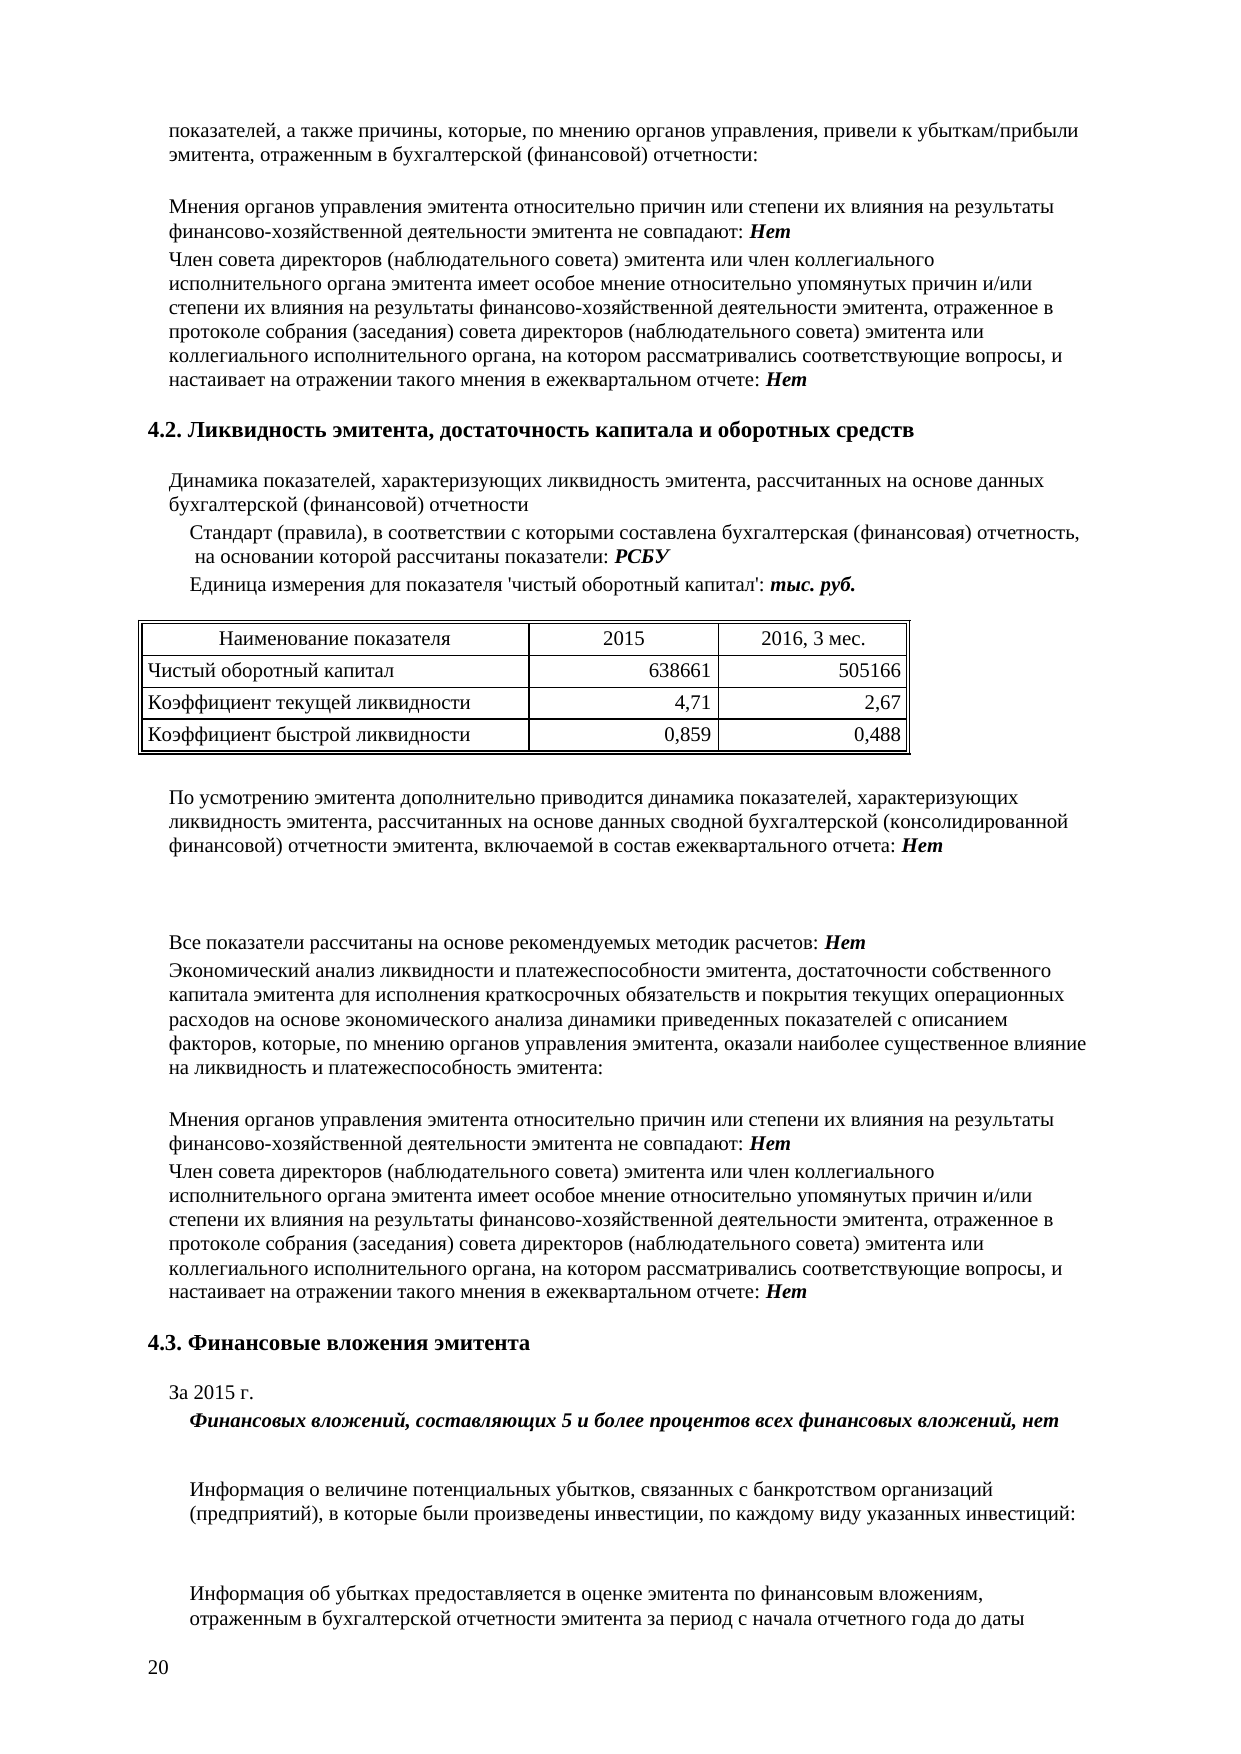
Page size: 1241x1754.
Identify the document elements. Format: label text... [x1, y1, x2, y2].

subtitle За 2015 г. [168, 1380, 1092, 1404]
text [168, 118, 1092, 190]
text Член совета директоров (наблюдательного совета) эмитента или член коллегиального исполнительного органа эмитента имеет особое мнение относительно упомянутых причин и/или степени их влияния на результаты финансово-хозяйственной деятельности эмитента, отраженное в протоколе собрания (заседания) совета директоров (наблюдательного совета) эмитента или коллегиального исполнительного органа, на котором рассматривались соответствующие вопросы, и настаивает на отражении такого мнения в ежеквартальном отчете: Нет [168, 1159, 1092, 1303]
table_cell Коэффициент быстрой ликвидности [143, 720, 528, 750]
text Все показатели рассчитаны на основе рекомендуемых методик расчетов: Нет [168, 930, 1092, 954]
text Финансовых вложений, составляющих 5 и более процентов всех финансовых вложений, нет [189, 1408, 1092, 1432]
text По усмотрению эмитента дополнительно приводится динамика показателей, характеризующих ликвидность эмитента, рассчитанных на основе данных сводной бухгалтерской (консолидированной финансовой) отчетности эмитента, включаемой в состав ежеквартального отчета: Нет [168, 785, 1092, 857]
table_cell 2,67 [719, 688, 906, 718]
table_cell 505166 [719, 656, 906, 686]
table_cell 0,859 [530, 720, 718, 750]
subtitle Динамика показателей, характеризующих ликвидность эмитента, рассчитанных на основе данных бухгалтерской (финансовой) отчетности [168, 467, 1092, 516]
table_header Наименование показателя [143, 624, 528, 654]
table_cell Коэффициент текущей ликвидности [143, 688, 528, 718]
table_header 2015 [530, 624, 718, 654]
text Мнения органов управления эмитента относительно причин или степени их влияния на результаты финансово-хозяйственной деятельности эмитента не совпадают: Нет [168, 194, 1092, 243]
text Стандарт (правила), в соответствии с которыми составлена бухгалтерская (финансовая) отчетность, на основании которой рассчитаны показатели: РСБУ [189, 520, 1092, 568]
text Единица измерения для показателя 'чистый оборотный капитал': тыс. руб. [189, 572, 1092, 596]
text Мнения органов управления эмитента относительно причин или степени их влияния на результаты финансово-хозяйственной деятельности эмитента не совпадают: Нет [168, 1107, 1092, 1155]
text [189, 1581, 1092, 1629]
table_cell Чистый оборотный капитал [143, 656, 528, 686]
table_cell 638661 [530, 656, 718, 686]
table_cell 0,488 [719, 720, 906, 750]
table_header 2016, 3 мес. [719, 624, 906, 654]
subtitle 4.3. Финансовые вложения эмитента [148, 1328, 1092, 1355]
table_cell 4,71 [530, 688, 718, 718]
text Член совета директоров (наблюдательного совета) эмитента или член коллегиального исполнительного органа эмитента имеет особое мнение относительно упомянутых причин и/или степени их влияния на результаты финансово-хозяйственной деятельности эмитента, отраженное в протоколе собрания (заседания) совета директоров (наблюдательного совета) эмитента или коллегиального исполнительного органа, на котором рассматривались соответствующие вопросы, и настаивает на отражении такого мнения в ежеквартальном отчете: Нет [168, 247, 1092, 391]
text Экономический анализ ликвидности и платежеспособности эмитента, достаточности собственного капитала эмитента для исполнения краткосрочных обязательств и покрытия текущих операционных расходов на основе экономического анализа динамики приведенных показателей с описанием факторов, которые, по мнению органов управления эмитента, оказали наиболее существенное влияние на ликвидность и платежеспособность эмитента: [168, 958, 1092, 1103]
subtitle 4.2. Ликвидность эмитента, достаточность капитала и оборотных средств [148, 416, 1092, 442]
